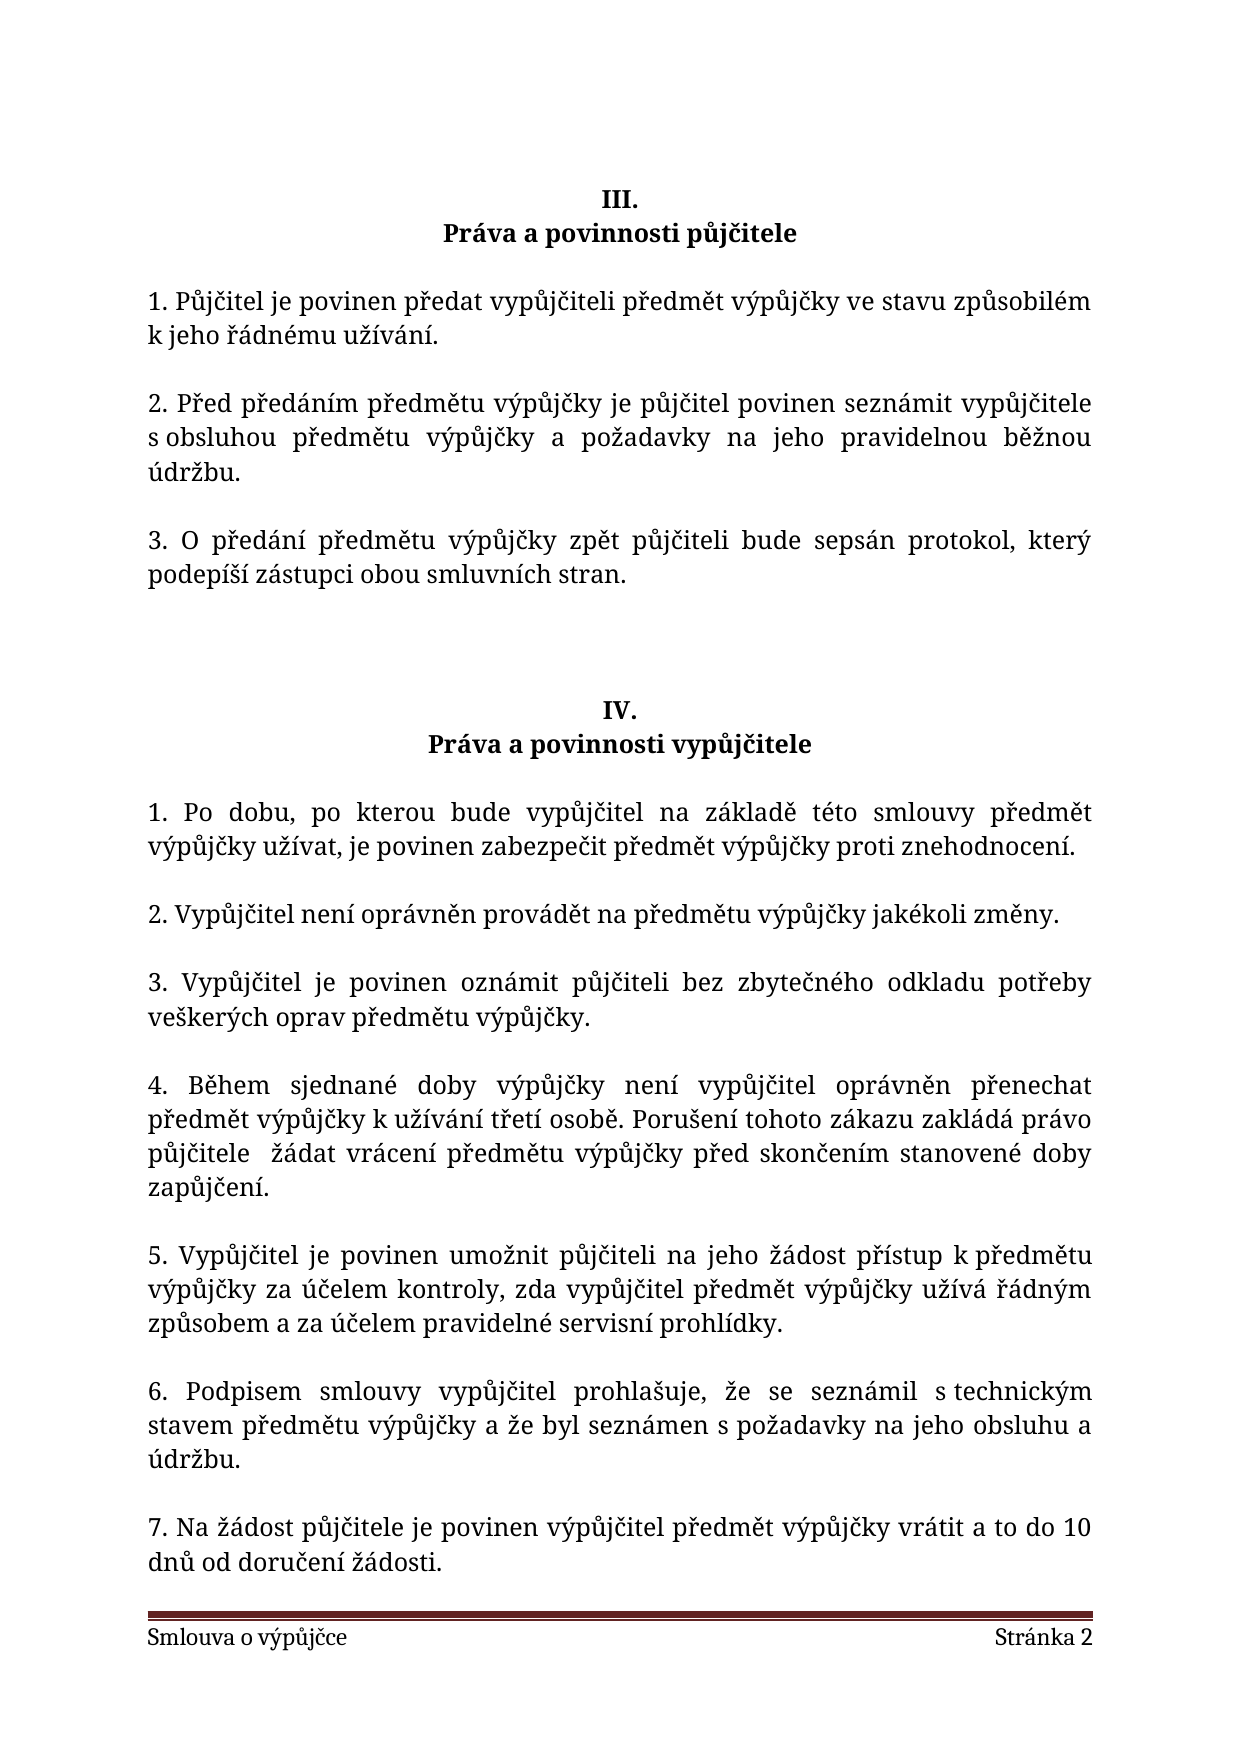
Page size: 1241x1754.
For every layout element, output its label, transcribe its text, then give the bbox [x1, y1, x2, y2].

text 3. Vypůjčitel je povinen oznámit půjčiteli bez zbytečného odkladu potřeby veškerých oprav předmětu výpůjčky. [148, 965, 1093, 1033]
text IV. [148, 693, 1093, 727]
text Práva a povinnosti vypůjčitele [148, 727, 1093, 761]
text 4. Během sjednané doby výpůjčky není vypůjčitel oprávněn přenechat předmět výpůjčky k užívání třetí osobě. Porušení tohoto zákazu zakládá právo půjčitele žádat vrácení předmětu výpůjčky před skončením stanovené doby zapůjčení. [148, 1067, 1093, 1203]
text 7. Na žádost půjčitele je povinen výpůjčitel předmět výpůjčky vrátit a to do 10 dnů od doručení žádosti. [148, 1510, 1093, 1578]
text 2. Vypůjčitel není oprávněn provádět na předmětu výpůjčky jakékoli změny. [148, 897, 1093, 931]
text 3. O předání předmětu výpůjčky zpět půjčiteli bude sepsán protokol, který podepíší zástupci obou smluvních stran. [148, 522, 1093, 590]
text 1. Po dobu, po kterou bude vypůjčitel na základě této smlouvy předmět výpůjčky užívat, je povinen zabezpečit předmět výpůjčky proti znehodnocení. [148, 795, 1093, 863]
text III. [148, 182, 1093, 216]
text 6. Podpisem smlouvy vypůjčitel prohlašuje, že se seznámil s technickým stavem předmětu výpůjčky a že byl seznámen s požadavky na jeho obsluhu a údržbu. [148, 1374, 1093, 1476]
text 5. Vypůjčitel je povinen umožnit půjčiteli na jeho žádost přístup k předmětu výpůjčky za účelem kontroly, zda vypůjčitel předmět výpůjčky užívá řádným způsobem a za účelem pravidelné servisní prohlídky. [148, 1238, 1093, 1340]
text 2. Před předáním předmětu výpůjčky je půjčitel povinen seznámit vypůjčitele s obsluhou předmětu výpůjčky a požadavky na jeho pravidelnou běžnou údržbu. [148, 386, 1093, 488]
text Práva a povinnosti půjčitele [148, 216, 1093, 250]
text 1. Půjčitel je povinen předat vypůjčiteli předmět výpůjčky ve stavu způsobilém k jeho řádnému užívání. [148, 284, 1093, 352]
